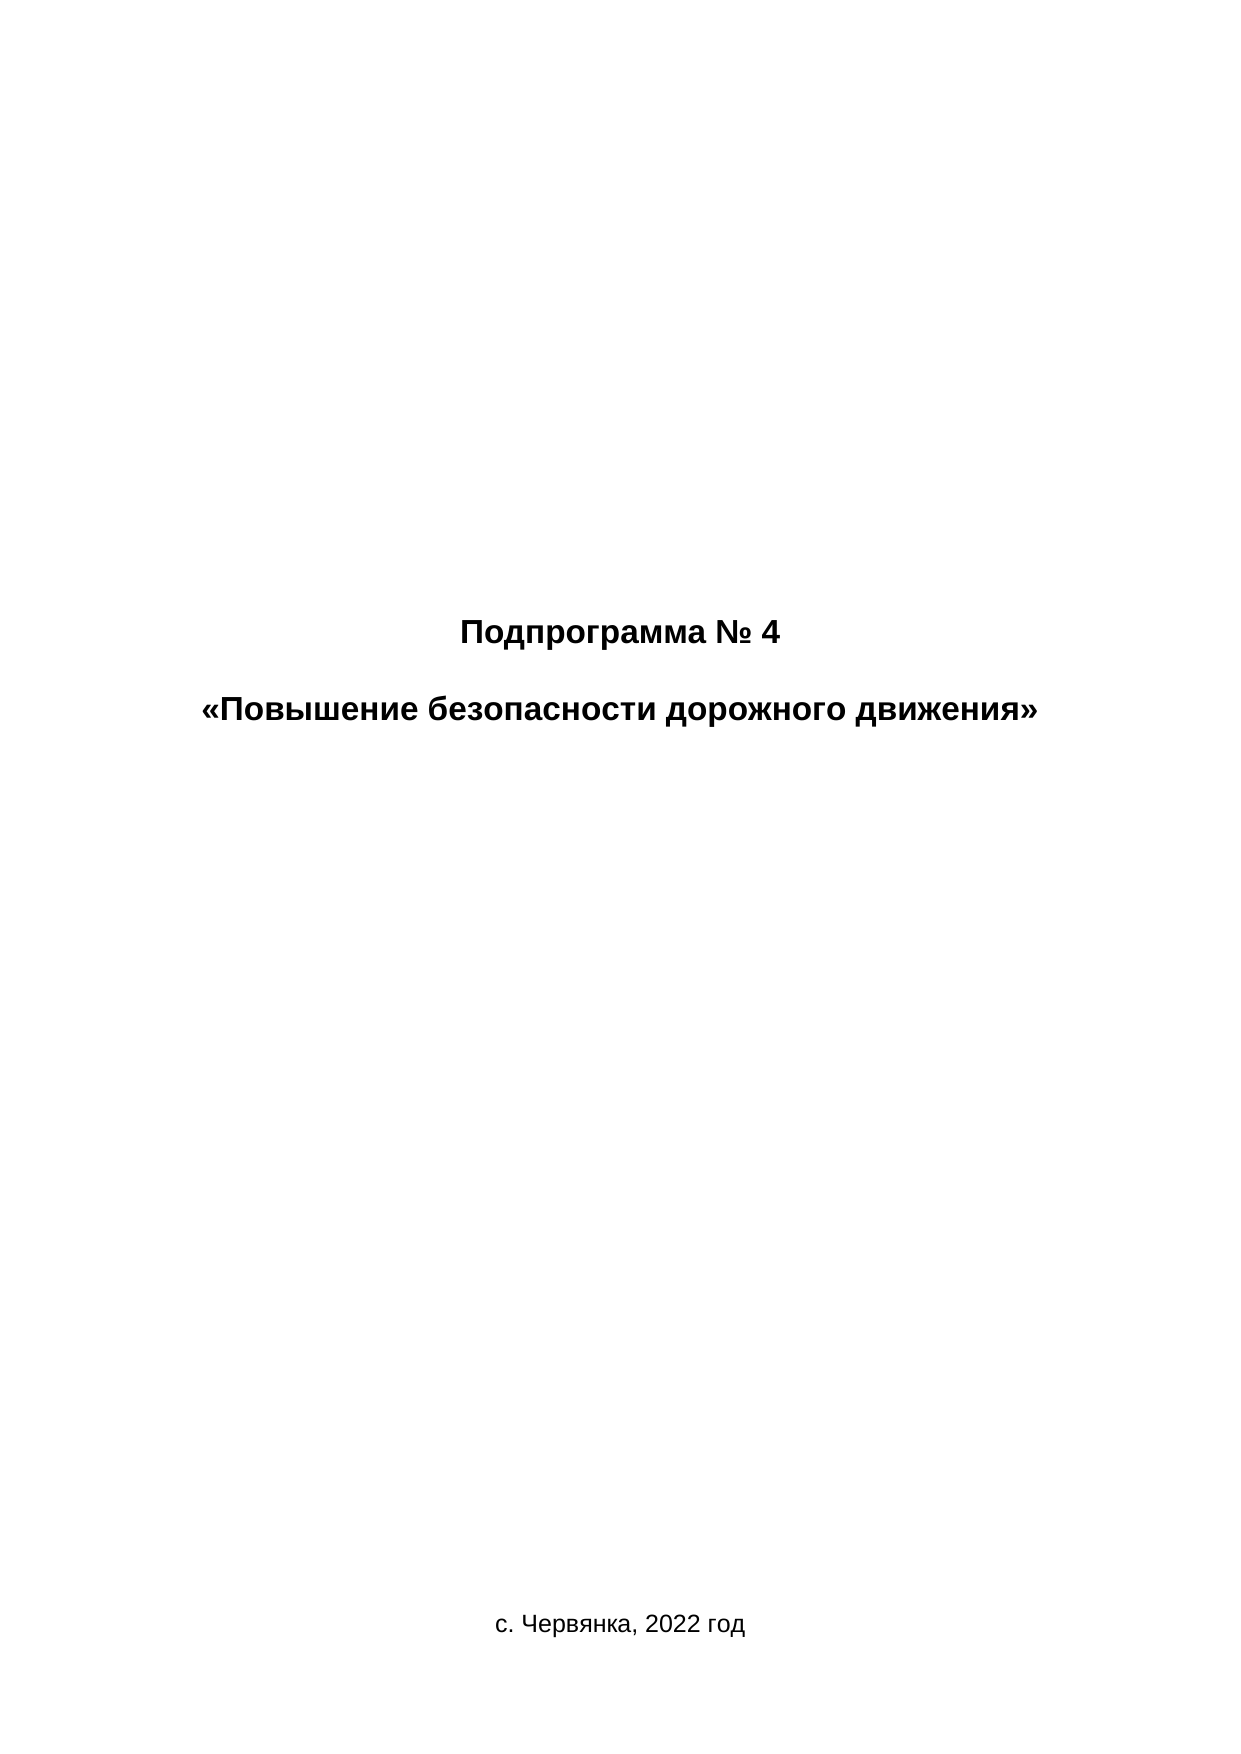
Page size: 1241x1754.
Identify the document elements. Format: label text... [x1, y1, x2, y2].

text с. Червянка, 2022 год [75, 1609, 1165, 1638]
text Подпрограмма № 4 [75, 612, 1165, 650]
text «Повышение безопасности дорожного движения» [75, 689, 1165, 727]
